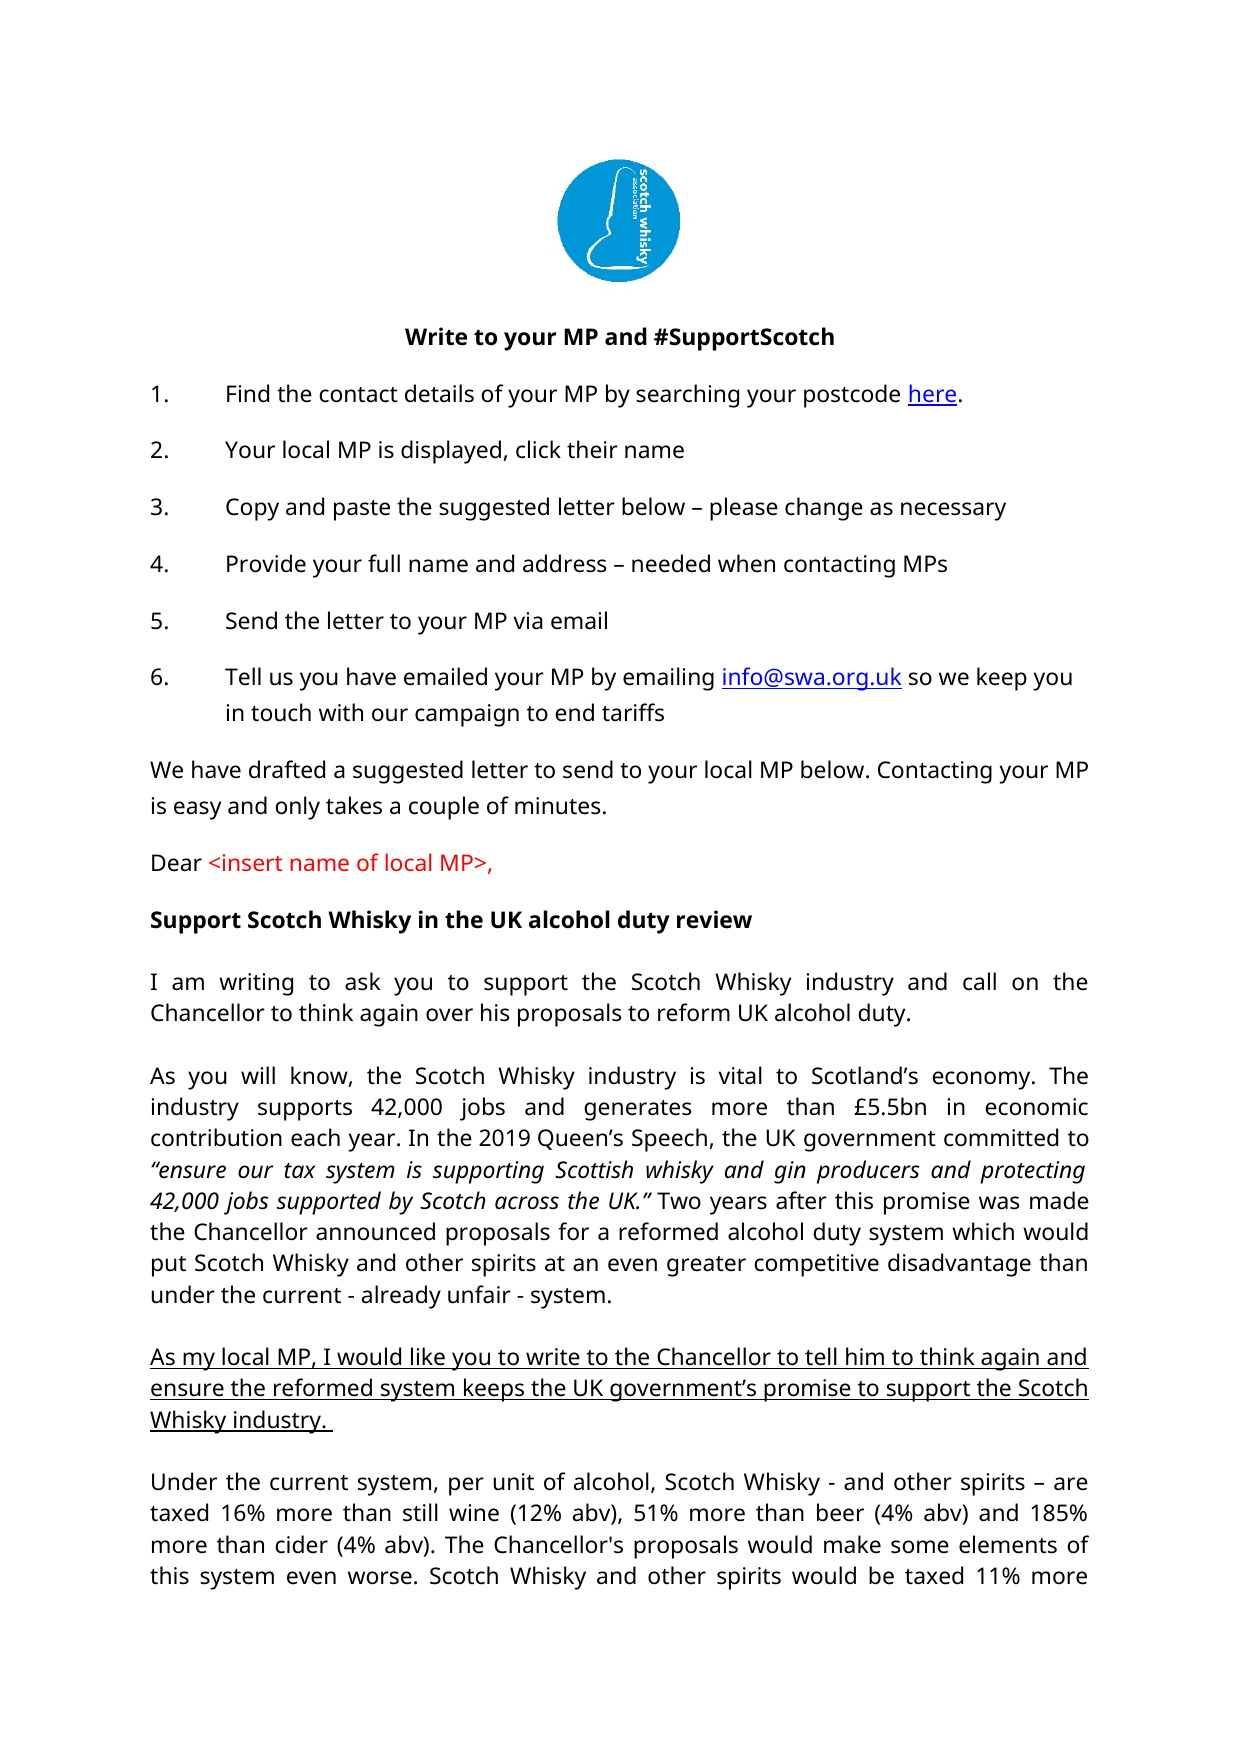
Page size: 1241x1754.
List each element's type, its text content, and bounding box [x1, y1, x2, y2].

text 5. Send the letter to your MP via email [150, 604, 1090, 636]
picture [547, 150, 693, 296]
text Write to your MP and #SupportScotch [150, 321, 1090, 352]
text 4. Provide your full name and address – needed when contacting MPs [150, 548, 1090, 579]
text 6. Tell us you have emailed your MP by emailing info@swa.org.uk so we keep you in touch with our campaign to end tariffs [150, 661, 1090, 728]
text 3. Copy and paste the suggested letter below – please change as necessary [150, 491, 1090, 522]
text 2. Your local MP is displayed, click their name [150, 434, 1090, 466]
text As my local MP, I would like you to write to the Chancellor to tell him to think again and ensure the reformed system keeps the UK government’s promise to support the Scotch Whisky industry. [150, 1341, 1090, 1435]
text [150, 1466, 1090, 1591]
text Support Scotch Whisky in the UK alcohol duty review [150, 903, 1090, 935]
text Dear <insert name of local MP>, [150, 847, 1090, 878]
text I am writing to ask you to support the Scotch Whisky industry and call on the Chancellor to think again over his proposals to reform UK alcohol duty. [150, 966, 1090, 1028]
text As you will know, the Scotch Whisky industry is vital to Scotland’s economy. The industry supports 42,000 jobs and generates more than £5.5bn in economic contribution each year. In the 2019 Queen’s Speech, the UK government committed to “ensure our tax system is supporting Scottish whisky and gin producers and protecting 42,000 jobs supported by Scotch across the UK.” Two years after this promise was made the Chancellor announced proposals for a reformed alcohol duty system which would put Scotch Whisky and other spirits at an even greater competitive disadvantage than under the current - already unfair - system. [150, 1060, 1090, 1310]
text 1. Find the contact details of your MP by searching your postcode here. [150, 377, 1090, 409]
text We have drafted a suggested letter to send to your local MP below. Contacting your MP is easy and only takes a couple of minutes. [150, 754, 1090, 821]
